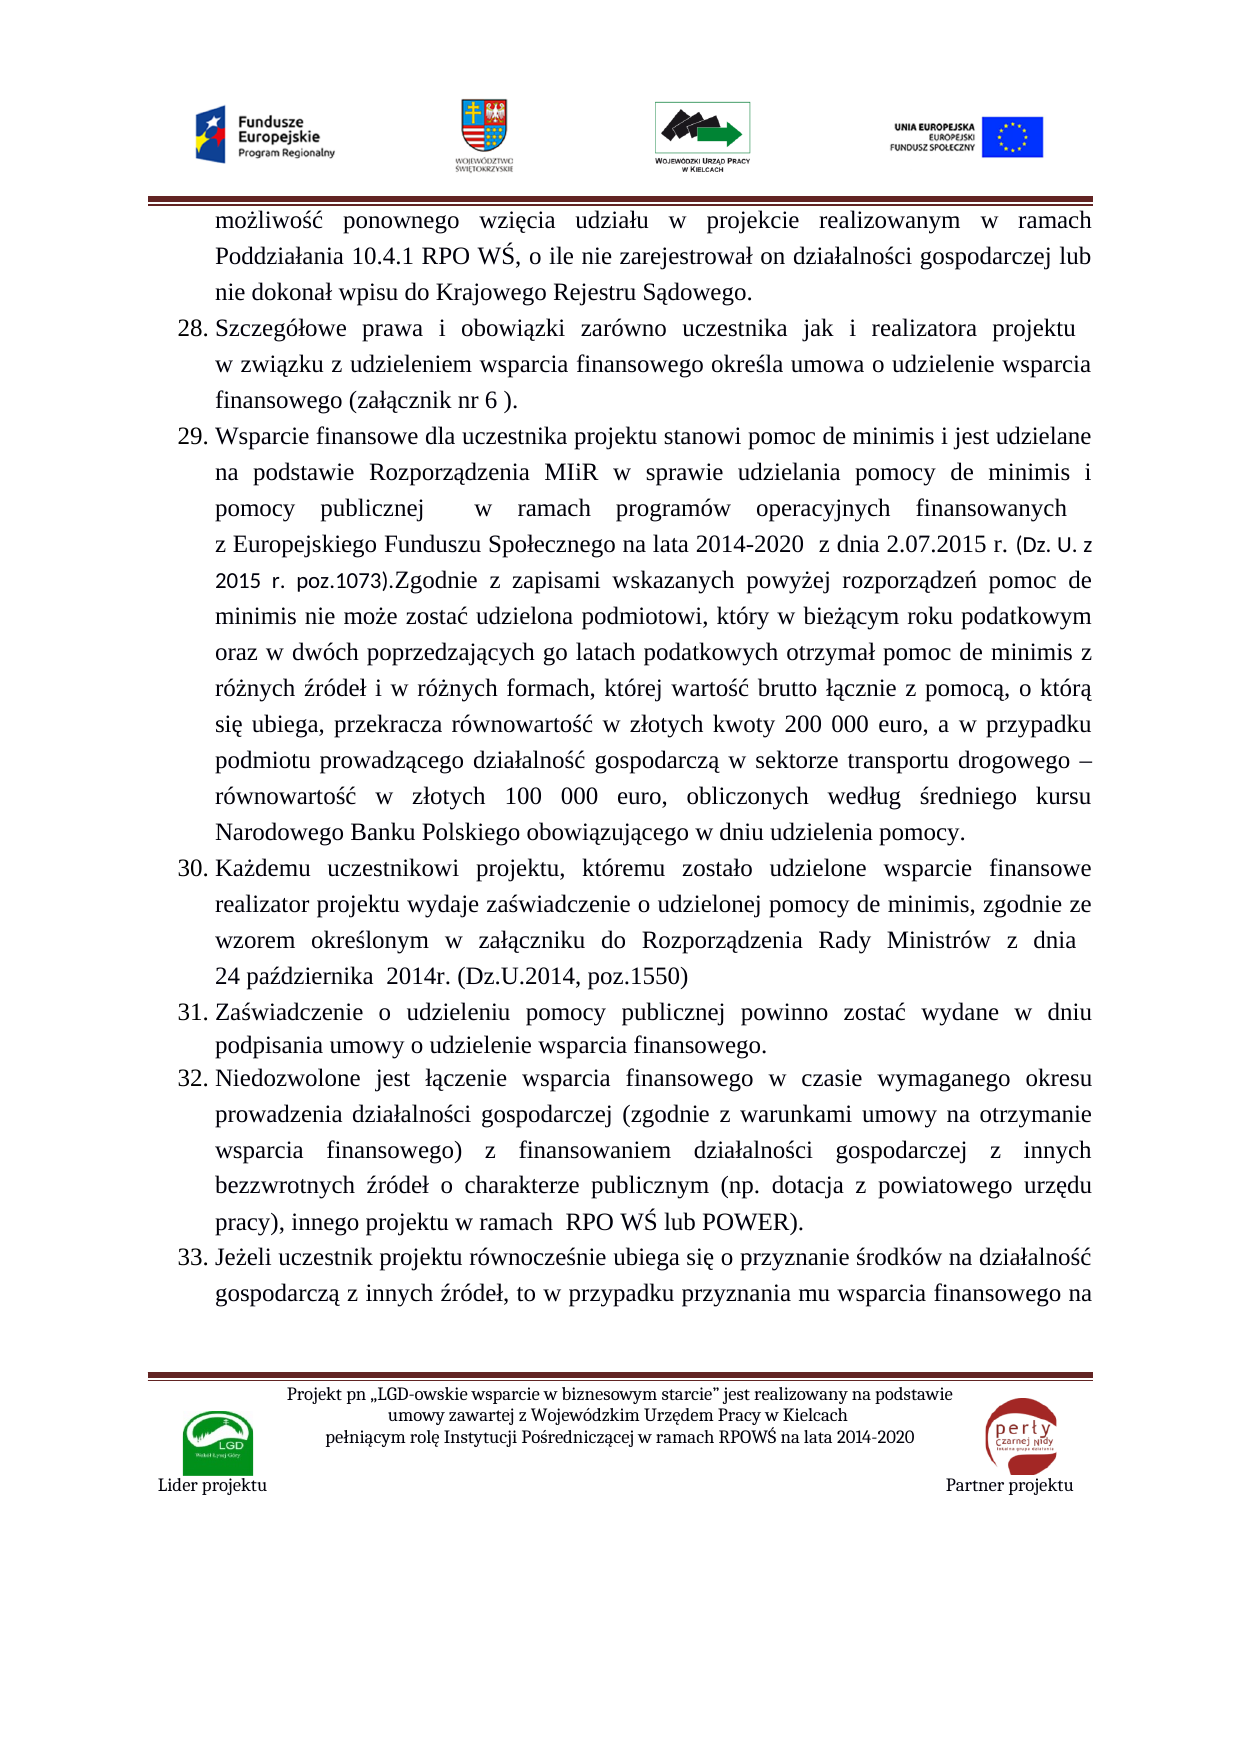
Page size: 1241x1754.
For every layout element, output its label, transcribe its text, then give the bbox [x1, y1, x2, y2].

picture [182, 1411, 254, 1476]
list Każdemu uczestnikowi projektu, któremu zostało udzielone wsparcie finansowe realizator projektu wydaje zaświadczenie o udzielonej pomocy de minimis, zgodnie ze wzorem określonym w załączniku do Rozporządzenia Rady Ministrów z dnia 24 października 2014r. (Dz.U.2014, poz.1550) [177, 853, 1093, 989]
picture [984, 1398, 1056, 1473]
picture [147, 73, 1093, 194]
list Szczegółowe prawa i obowiązki zarówno uczestnika jak i realizatora projektu w związku z udzieleniem wsparcia finansowego określa umowa o udzielenie wsparcia finansowego (załącznik nr 6 ). [177, 313, 1093, 414]
list Zaświadczenie o udzieleniu pomocy publicznej powinno zostać wydane w dniu podpisania umowy o udzielenie wsparcia finansowego. [177, 997, 1093, 1058]
list Wsparcie finansowe dla uczestnika projektu stanowi pomoc de minimis i jest udzielane na podstawie Rozporządzenia MIiR w sprawie udzielania pomocy de minimis i pomocy publicznej w ramach programów operacyjnych finansowanych z Europejskiego Funduszu Społecznego na lata 2014-2020 z dnia 2.07.2015 r. (Dz. U. z 2015 r. poz.1073).Zgodnie z zapisami wskazanych powyżej rozporządzeń pomoc de minimis nie może zostać udzielona podmiotowi, który w bieżącym roku podatkowym oraz w dwóch poprzedzających go latach podatkowych otrzymał pomoc de minimis z różnych źródeł i w różnych formach, której wartość brutto łącznie z pomocą, o którą się ubiega, przekracza równowartość w złotych kwoty 200 000 euro, a w przypadku podmiotu prowadzącego działalność gospodarczą w sektorze transportu drogowego –równowartość w złotych 100 000 euro, obliczonych według średniego kursu Narodowego Banku Polskiego obowiązującego w dniu udzielenia pomocy. [177, 421, 1093, 846]
list Niedozwolone jest łączenie wsparcia finansowego w czasie wymaganego okresu prowadzenia działalności gospodarczej (zgodnie z warunkami umowy na otrzymanie wsparcia finansowego) z finansowaniem działalności gospodarczej z innych bezzwrotnych źródeł o charakterze publicznym (np. dotacja z powiatowego urzędu pracy), innego projektu w ramach RPO WŚ lub POWER). [177, 1063, 1093, 1235]
